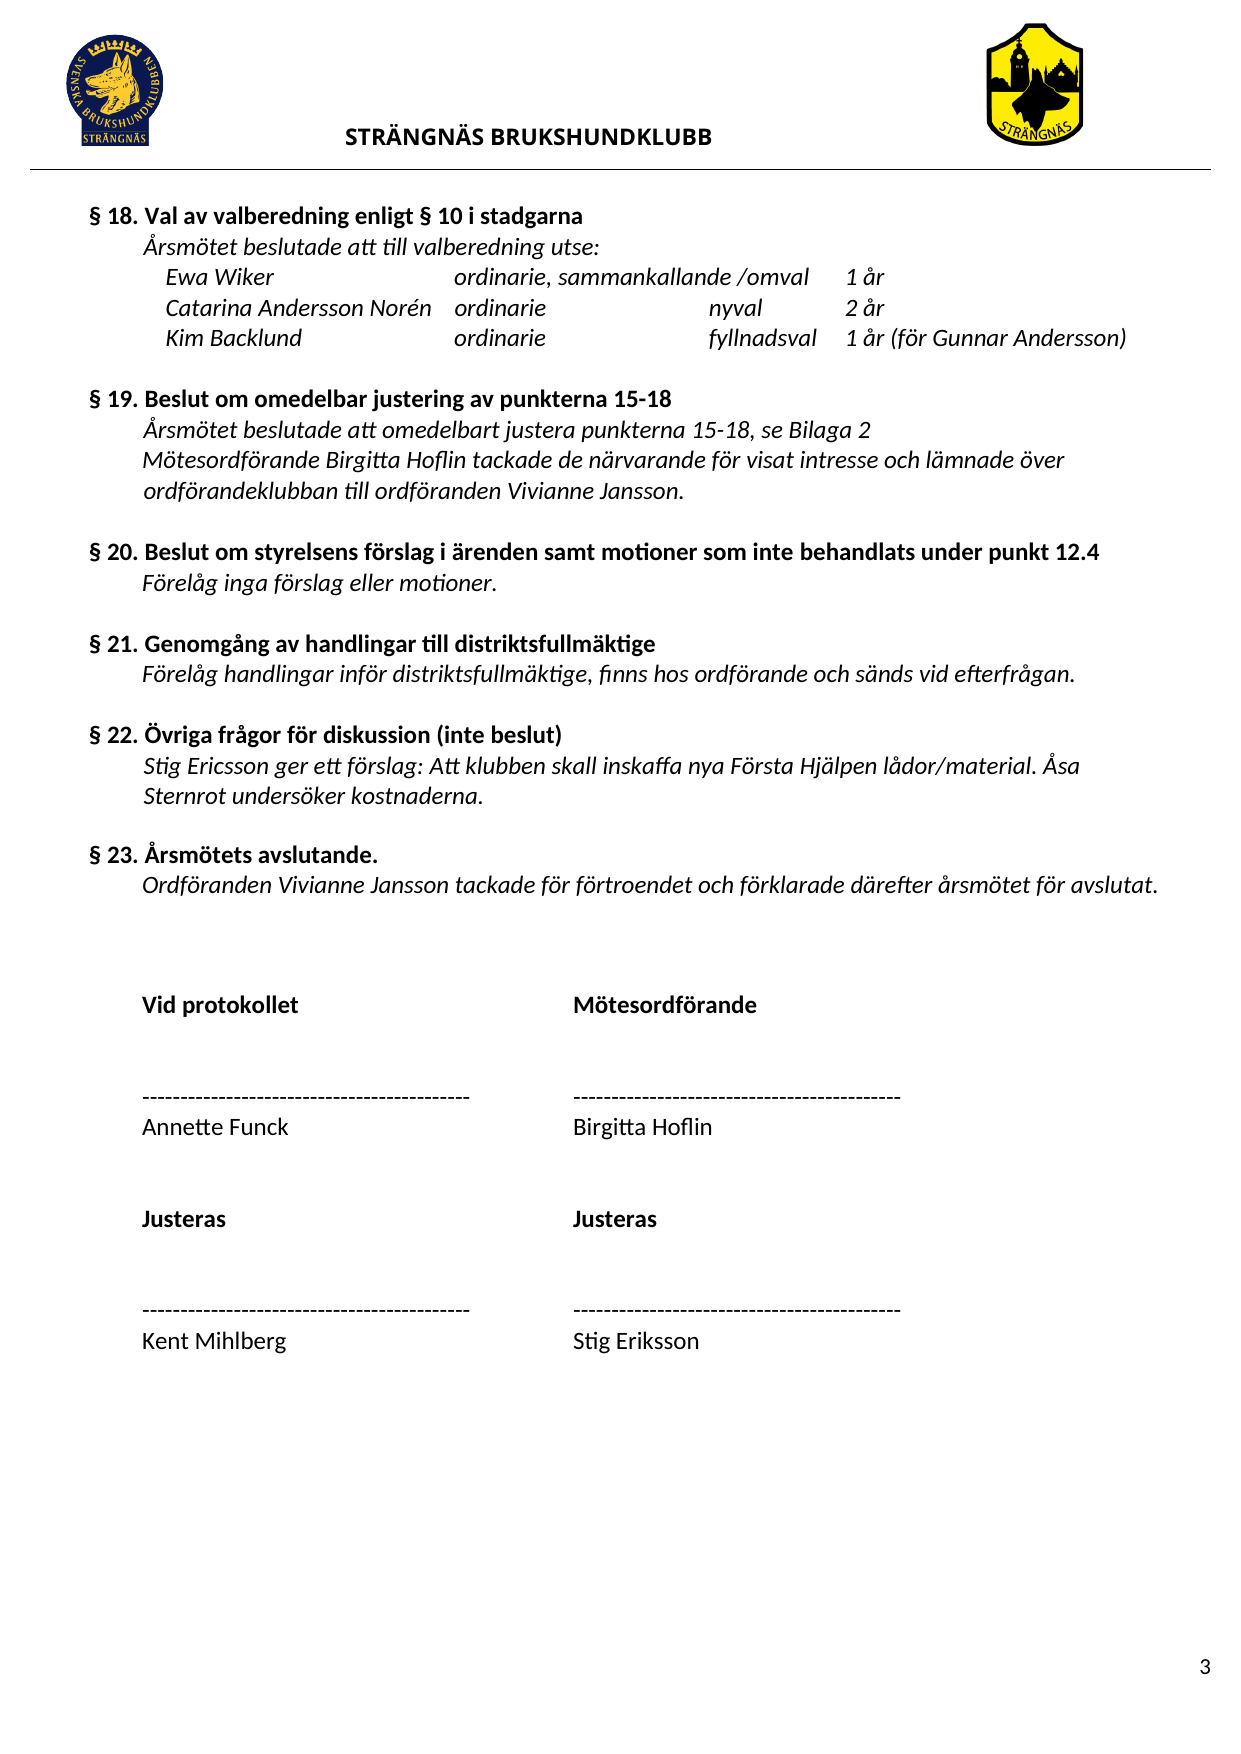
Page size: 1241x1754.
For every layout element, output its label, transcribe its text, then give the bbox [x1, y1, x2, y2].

text Vid protokollet Mötesordförande [142, 989, 1211, 1019]
text Årsmötet beslutade att omedelbart justera punkterna 15-18, se Bilaga 2 [89, 414, 1211, 445]
text § 19. Beslut om omedelbar justering av punkterna 15-18 [89, 384, 1211, 414]
text Ordföranden Vivianne Jansson tackade för förtroendet och förklarade därefter årsmötet för avslutat. [142, 869, 1193, 900]
text Catarina Andersson Norén ordinarie nyval 2 år [142, 292, 1211, 323]
picture [66, 34, 164, 146]
text § 22. Övriga frågor för diskussion (inte beslut) [89, 719, 1211, 750]
text Kent Mihlberg Stig Eriksson [142, 1325, 1211, 1355]
text § 23. Årsmötets avslutande. [89, 839, 1211, 869]
text § 20. Beslut om styrelsens förslag i ärenden samt motioner som inte behandlats under punkt 12.4 [89, 536, 1211, 567]
text Annette Funck Birgitta Hoflin [142, 1111, 1211, 1142]
picture [986, 23, 1084, 146]
text Årsmötet beslutade att till valberedning utse: Ewa Wiker ordinarie, sammankallande /omval 1 år [89, 231, 1211, 292]
text Kim Backlund ordinarie fyllnadsval 1 år (för Gunnar Andersson) [142, 323, 1211, 353]
text Förelåg handlingar inför distriktsfullmäktige, finns hos ordförande och sänds vid efterfrågan. [142, 658, 1211, 689]
text Förelåg inga förslag eller motioner. [89, 567, 1211, 597]
text ------------------------------------------- ------------------------------------------- [142, 1294, 1211, 1325]
text § 18. Val av valberedning enligt § 10 i stadgarna [89, 201, 1211, 231]
text Stig Ericsson ger ett förslag: Att klubben skall inskaffa nya Första Hjälpen lådor/material. Åsa Sternrot undersöker kostnaderna. [143, 750, 1211, 839]
text § 21. Genomgång av handlingar till distriktsfullmäktige [89, 628, 1211, 658]
text Mötesordförande Birgitta Hoflin tackade de närvarande för visat intresse och lämnade över ordförandeklubban till ordföranden Vivianne Jansson. [142, 445, 1211, 506]
text ------------------------------------------- ------------------------------------------- [142, 1081, 1211, 1111]
text Justeras Justeras [142, 1203, 1211, 1233]
